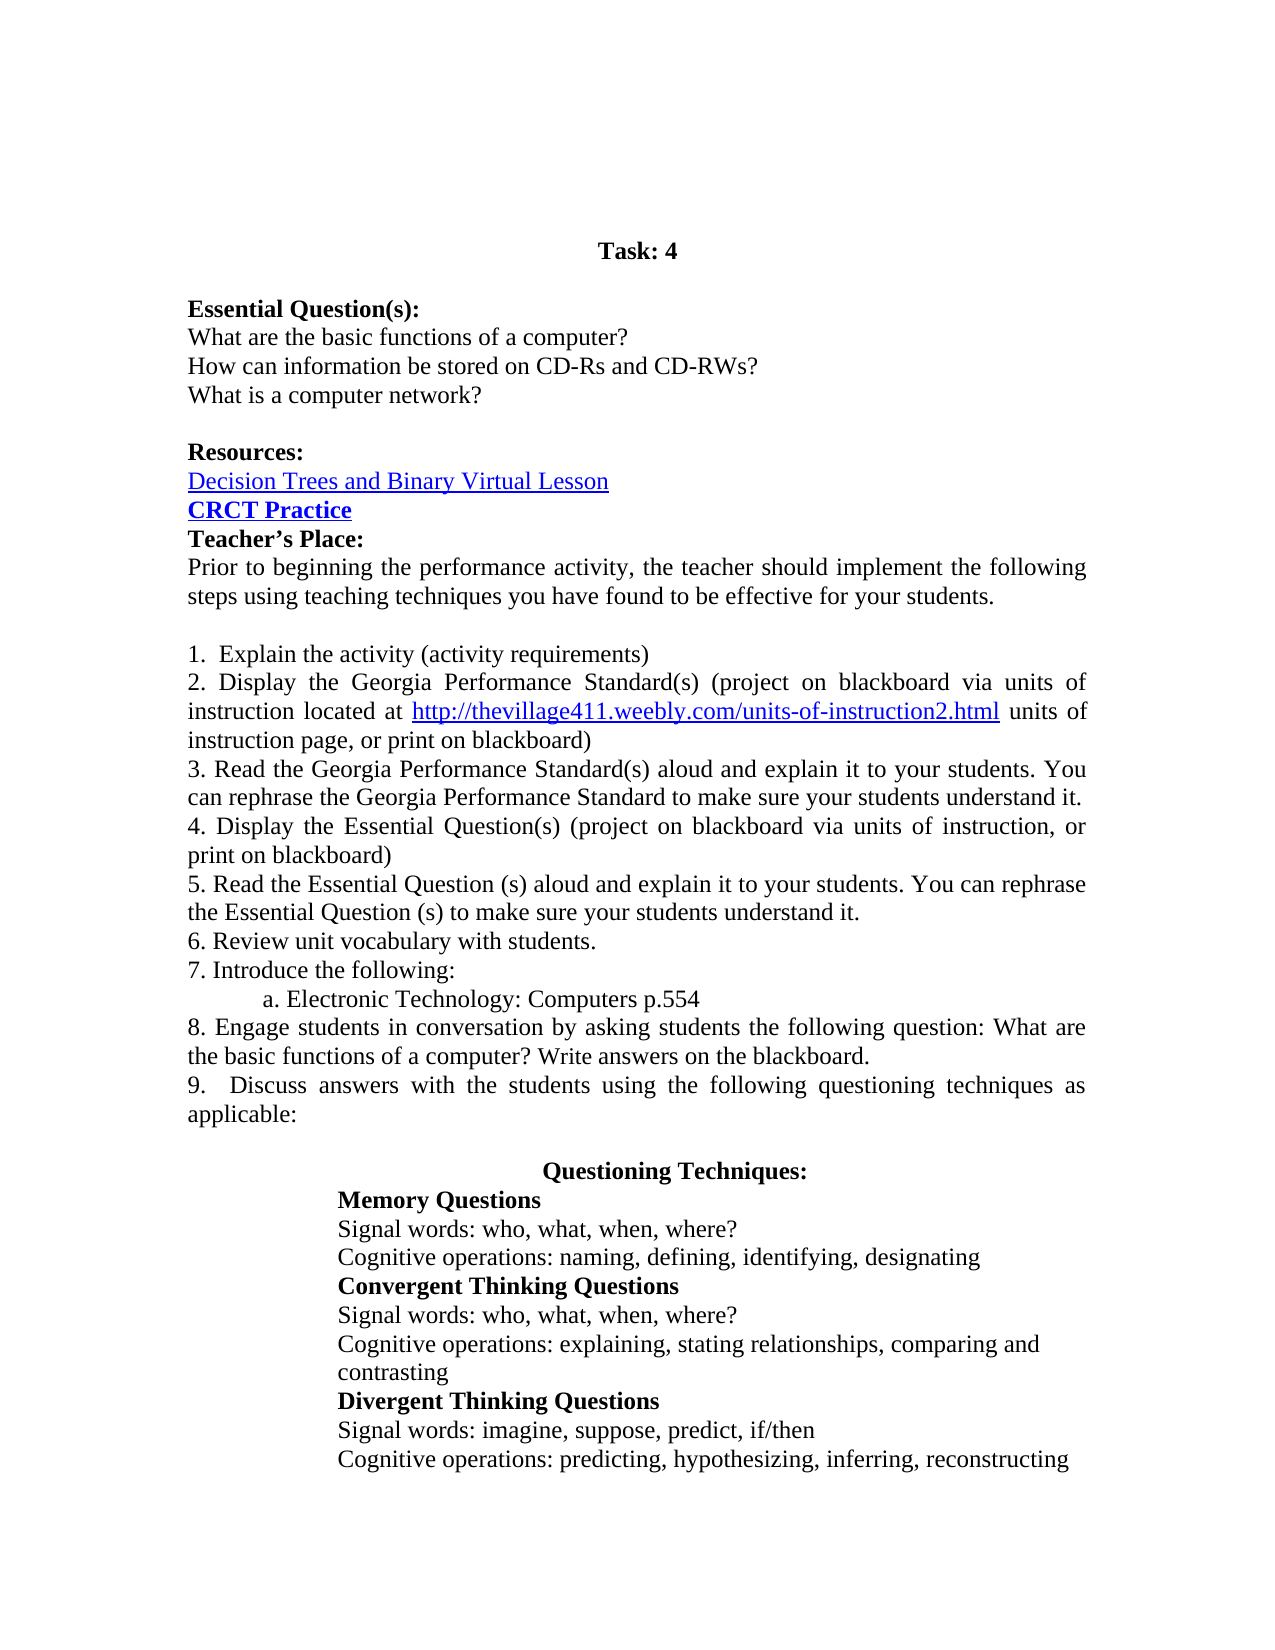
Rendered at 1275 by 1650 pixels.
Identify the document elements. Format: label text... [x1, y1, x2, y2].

text Signal words: who, what, when, where? [187, 1300, 1087, 1329]
text Essential Question(s): [187, 294, 1087, 322]
text CRCT Practice [187, 495, 1087, 524]
text Task: 4 [187, 236, 1087, 265]
text Questioning Techniques: [187, 1156, 1087, 1185]
text What are the basic functions of a computer? [187, 322, 1087, 351]
text 1. Explain the activity (activity requirements) [187, 639, 1087, 667]
text Teacher’s Place: [187, 524, 1087, 552]
text 8. Engage students in conversation by asking students the following question: What are the basic functions of a computer? Write answers on the blackboard. [187, 1012, 1087, 1070]
text 5. Read the Essential Question (s) aloud and explain it to your students. You can rephrase the Essential Question (s) to make sure your students understand it. [187, 869, 1087, 926]
text 7. Introduce the following: [187, 955, 1087, 984]
text Cognitive operations: naming, defining, identifying, designating [187, 1242, 1087, 1271]
text 2. Display the Georgia Performance Standard(s) (project on blackboard via units of instruction located at http://thevillage411.weebly.com/units-of-instruction2.html units of instruction page, or print on blackboard) [187, 667, 1087, 754]
text Signal words: imagine, suppose, predict, if/then [187, 1415, 1087, 1444]
text Signal words: who, what, when, where? [187, 1214, 1087, 1242]
text Decision Trees and Binary Virtual Lesson [187, 466, 1087, 495]
text 3. Read the Georgia Performance Standard(s) aloud and explain it to your students. You can rephrase the Georgia Performance Standard to make sure your students understand it. [187, 754, 1087, 811]
text Cognitive operations: explaining, stating relationships, comparing and [337, 1329, 1087, 1357]
text contrasting [337, 1357, 1087, 1386]
text Convergent Thinking Questions [262, 1271, 1087, 1300]
text 6. Review unit vocabulary with students. [187, 926, 1087, 955]
text 4. Display the Essential Question(s) (project on blackboard via units of instruction, or print on blackboard) [187, 811, 1087, 869]
text Prior to beginning the performance activity, the teacher should implement the following steps using teaching techniques you have found to be effective for your students. [187, 552, 1087, 610]
text 9. Discuss answers with the students using the following questioning techniques as applicable: [187, 1070, 1087, 1127]
text How can information be stored on CD-Rs and CD-RWs? [187, 351, 1087, 380]
text Memory Questions [262, 1185, 1087, 1214]
text What is a computer network? [187, 380, 1087, 409]
text Divergent Thinking Questions [187, 1386, 1087, 1415]
text Cognitive operations: predicting, hypothesizing, inferring, reconstructing [337, 1444, 1087, 1472]
text Resources: [187, 437, 1087, 466]
text a. Electronic Technology: Computers p.554 [187, 984, 1087, 1012]
